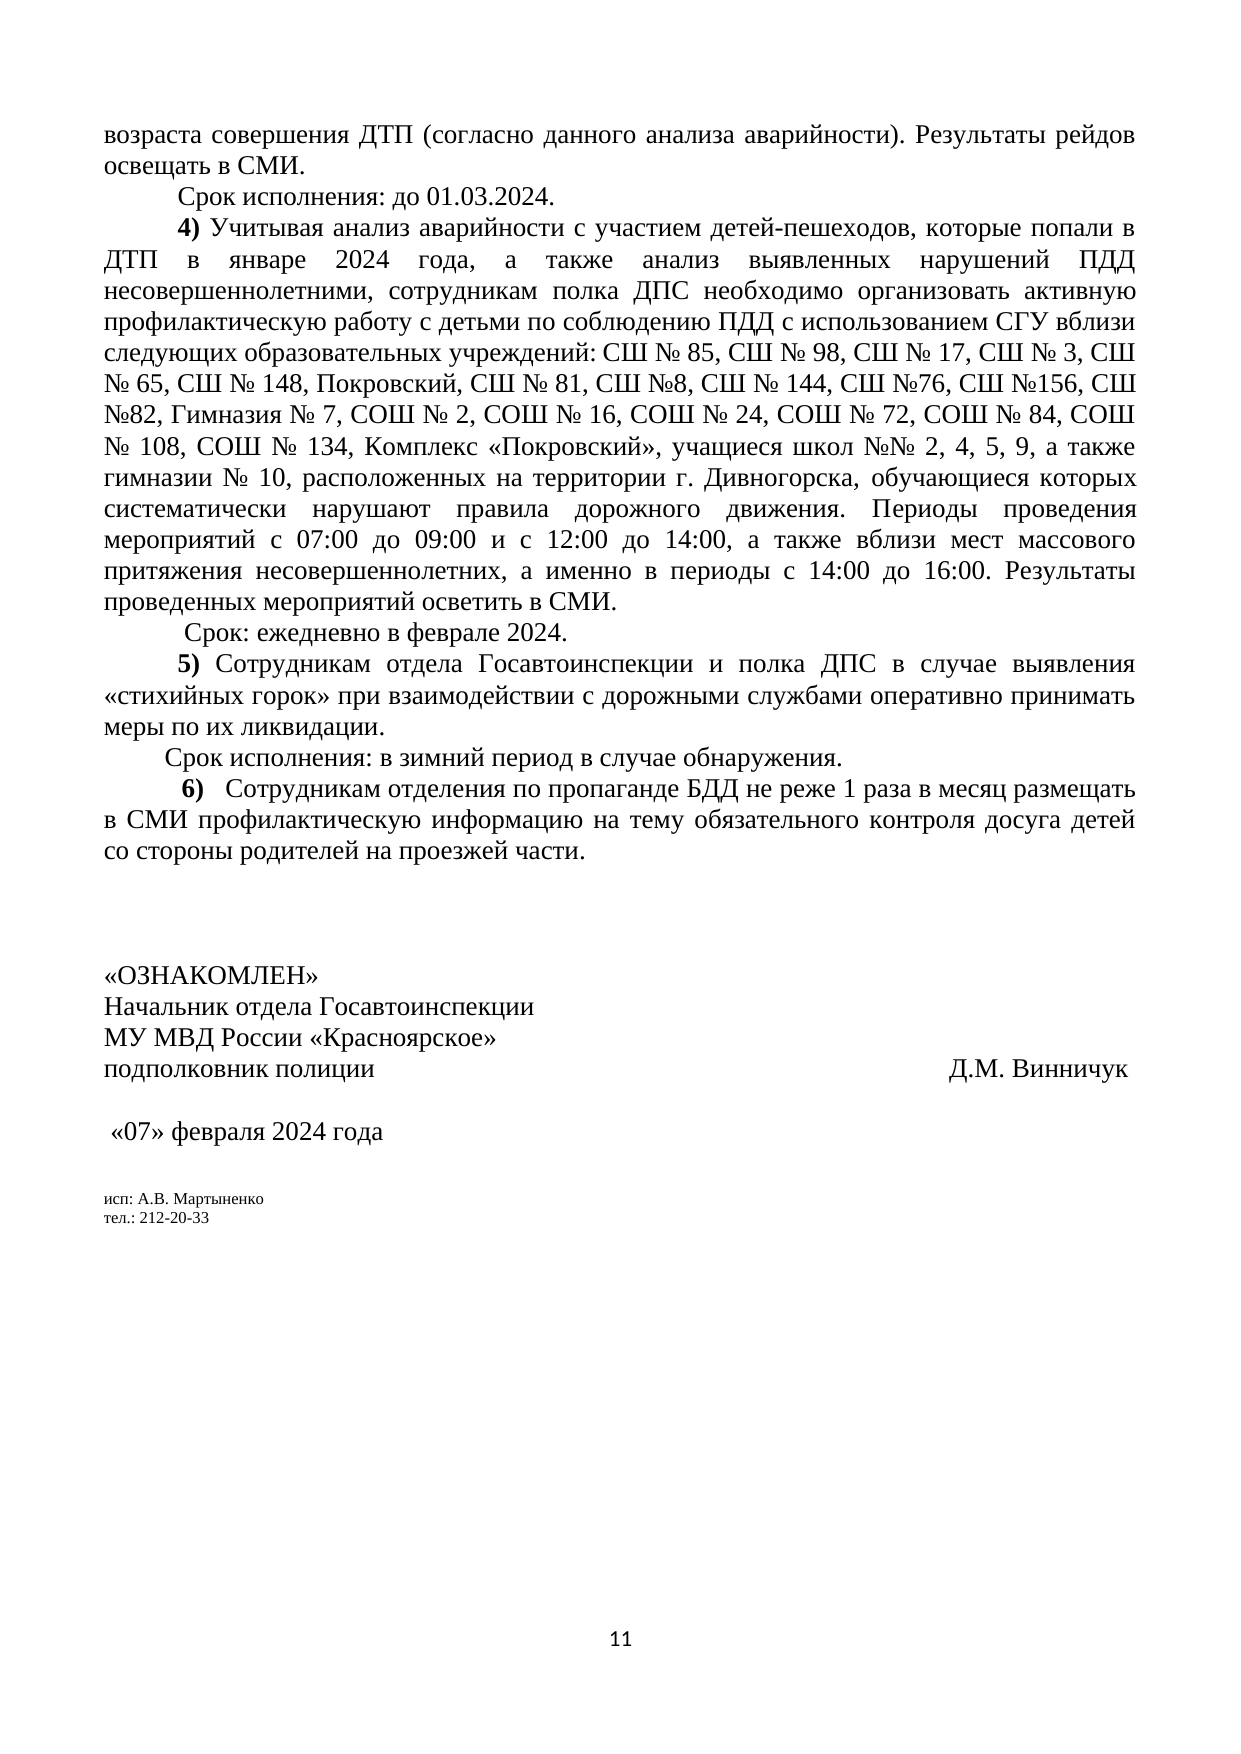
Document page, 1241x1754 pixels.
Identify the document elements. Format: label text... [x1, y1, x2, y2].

text «ОЗНАКОМЛЕН» [103, 959, 1137, 990]
text «07» февраля 2024 года [103, 1115, 1137, 1146]
text подполковник полиции Д.М. Винничук [103, 1052, 1137, 1084]
text Начальник отдела Госавтоинспекции [103, 990, 1137, 1021]
text МУ МВД России «Красноярское» [103, 1021, 1137, 1052]
text исп: А.В. Мартыненко [103, 1189, 1137, 1208]
text Срок исполнения: в зимний период в случае обнаружения. [103, 741, 1137, 772]
text 6) Сотрудникам отделения по пропаганде БДД не реже 1 раза в месяц размещать в СМИ профилактическую информацию на тему обязательного контроля досуга детей со стороны родителей на проезжей части. [103, 772, 1137, 866]
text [103, 118, 1137, 180]
text 5) Сотрудникам отдела Госавтоинспекции и полка ДПС в случае выявления «стихийных горок» при взаимодействии с дорожными службами оперативно принимать меры по их ликвидации. [103, 648, 1137, 741]
text 4) Учитывая анализ аварийности с участием детей-пешеходов, которые попали в ДТП в январе 2024 года, а также анализ выявленных нарушений ПДД несовершеннолетними, сотрудникам полка ДПС необходимо организовать активную профилактическую работу с детьми по соблюдению ПДД с использованием СГУ вблизи следующих образовательных учреждений: СШ № 85, СШ № 98, СШ № 17, СШ № 3, СШ № 65, СШ № 148, Покровский, СШ № 81, СШ №8, СШ № 144, СШ №76, СШ №156, СШ №82, Гимназия № 7, СОШ № 2, СОШ № 16, СОШ № 24, СОШ № 72, СОШ № 84, СОШ № 108, СОШ № 134, Комплекс «Покровский», учащиеся школ №№ 2, 4, 5, 9, а также гимназии № 10, расположенных на территории г. Дивногорска, обучающиеся которых систематически нарушают правила дорожного движения. Периоды проведения мероприятий с 07:00 до 09:00 и с 12:00 до 14:00, а также вблизи мест массового притяжения несовершеннолетних, а именно в периоды с 14:00 до 16:00. Результаты проведенных мероприятий осветить в СМИ. [103, 212, 1137, 616]
text тел.: 212-20-33 [103, 1208, 1137, 1227]
text Срок: ежедневно в феврале 2024. [103, 616, 1137, 648]
text Срок исполнения: до 01.03.2024. [103, 180, 1137, 212]
